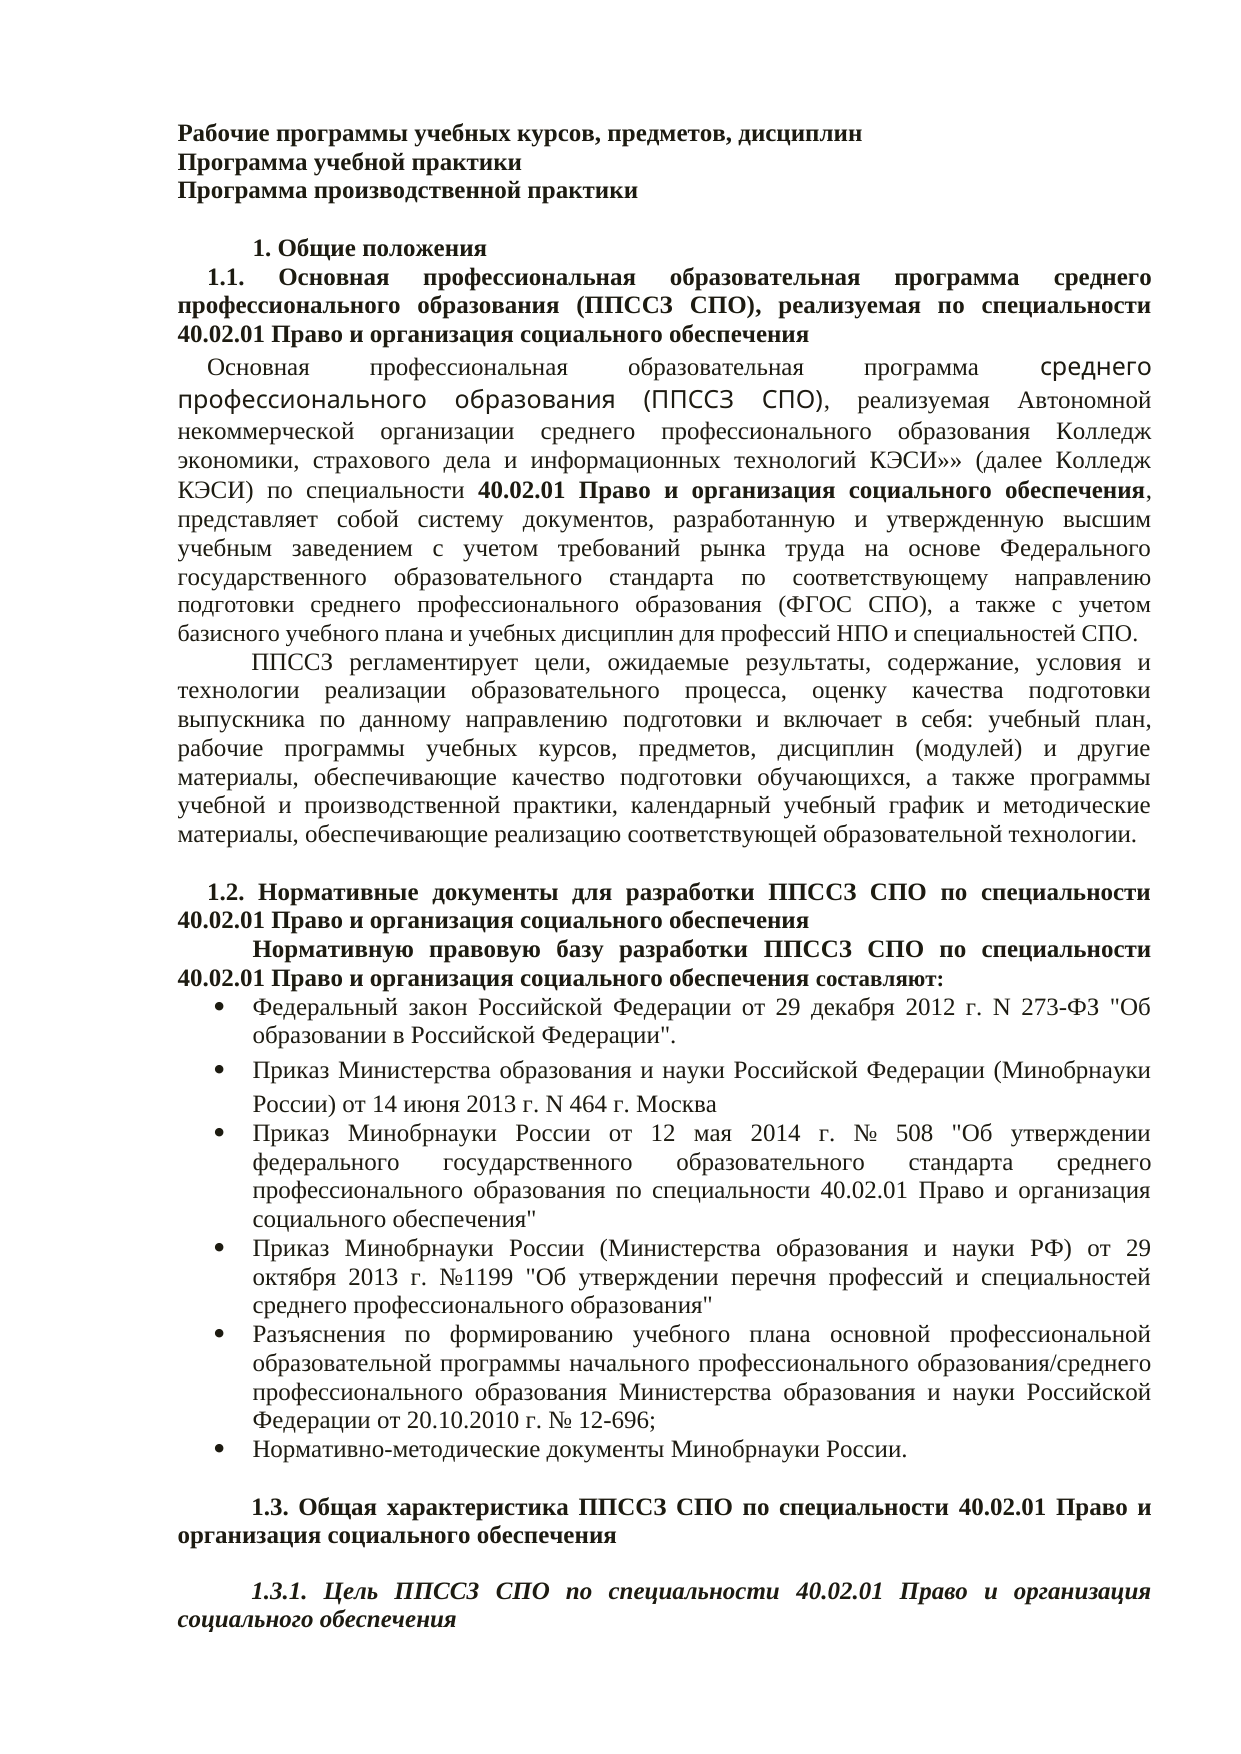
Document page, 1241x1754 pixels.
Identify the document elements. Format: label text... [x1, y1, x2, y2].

text 1.3.1. Цель ППССЗ СПО по специальности 40.02.01 Право и организация социального обеспечения [177, 1576, 1152, 1633]
text ППССЗ регламентирует цели, ожидаемые результаты, содержание, условия и технологии реализации образовательного процесса, оценку качества подготовки выпускника по данному направлению подготовки и включает в себя: учебный план, рабочие программы учебных курсов, предметов, дисциплин (модулей) и другие материалы, обеспечивающие качество подготовки обучающихся, а также программы учебной и производственной практики, календарный учебный график и методические материалы, обеспечивающие реализацию соответствующей образовательной технологии. [177, 647, 1152, 848]
subtitle Нормативную правовую базу разработки ППССЗ СПО по специальности 40.02.01 Право и организация социального обеспечения составляют: [177, 934, 1152, 992]
text Рабочие программы учебных курсов, предметов, дисциплин [177, 118, 1152, 147]
list Приказ Министерства образования и науки Российской Федерации (Минобрнауки России) от 14 июня 2013 г. N 464 г. Москва [215, 1049, 1152, 1118]
subtitle 1. Общие положения [177, 233, 1152, 262]
text Программа производственной практики [177, 176, 1152, 204]
text 1.1. Основная профессиональная образовательная программа среднего профессионального образования (ППССЗ СПО), реализуемая по специальности 40.02.01 Право и организация социального обеспечения [177, 262, 1152, 348]
list Федеральный закон Российской Федерации от 29 декабря 2012 г. N 273-ФЗ "Об образовании в Российской Федерации". [215, 992, 1152, 1049]
subtitle 1.2. Нормативные документы для разработки ППССЗ СПО по специальности 40.02.01 Право и организация социального обеспечения [177, 877, 1152, 934]
list Разъяснения по формированию учебного плана основной профессиональной образовательной программы начального профессионального образования/среднего профессионального образования Министерства образования и науки Российской Федерации от 20.10.2010 г. № 12-696; [215, 1319, 1152, 1434]
list Нормативно-методические документы Минобрнауки России. [215, 1434, 1152, 1463]
subtitle 1.3. Общая характеристика ППССЗ СПО по специальности 40.02.01 Право и организация социального обеспечения [177, 1492, 1152, 1549]
text Основная профессиональная образовательная программа среднего профессионального образования (ППССЗ СПО), реализуемая Автономной некоммерческой организации среднего профессионального образования Колледж экономики, страхового дела и информационных технологий КЭСИ»» (далее Колледж КЭСИ) по специальности 40.02.01 Право и организация социального обеспечения, представляет собой систему документов, разработанную и утвержденную высшим учебным заведением с учетом требований рынка труда на основе Федерального государственного образовательного стандарта по соответствующему направлению подготовки среднего профессионального образования (ФГОС СПО), а также с учетом базисного учебного плана и учебных дисциплин для профессий НПО и специальностей СПО. [177, 348, 1152, 647]
list Приказ Минобрнауки России (Министерства образования и науки РФ) от 29 октября 2013 г. №1199 "Об утверждении перечня профессий и специальностей среднего профессионального образования" [215, 1233, 1152, 1319]
text Программа учебной практики [177, 147, 1152, 176]
list Приказ Минобрнауки России от 12 мая 2014 г. № 508 "Об утверждении федерального государственного образовательного стандарта среднего профессионального образования по специальности 40.02.01 Право и организация социального обеспечения" [215, 1118, 1152, 1233]
